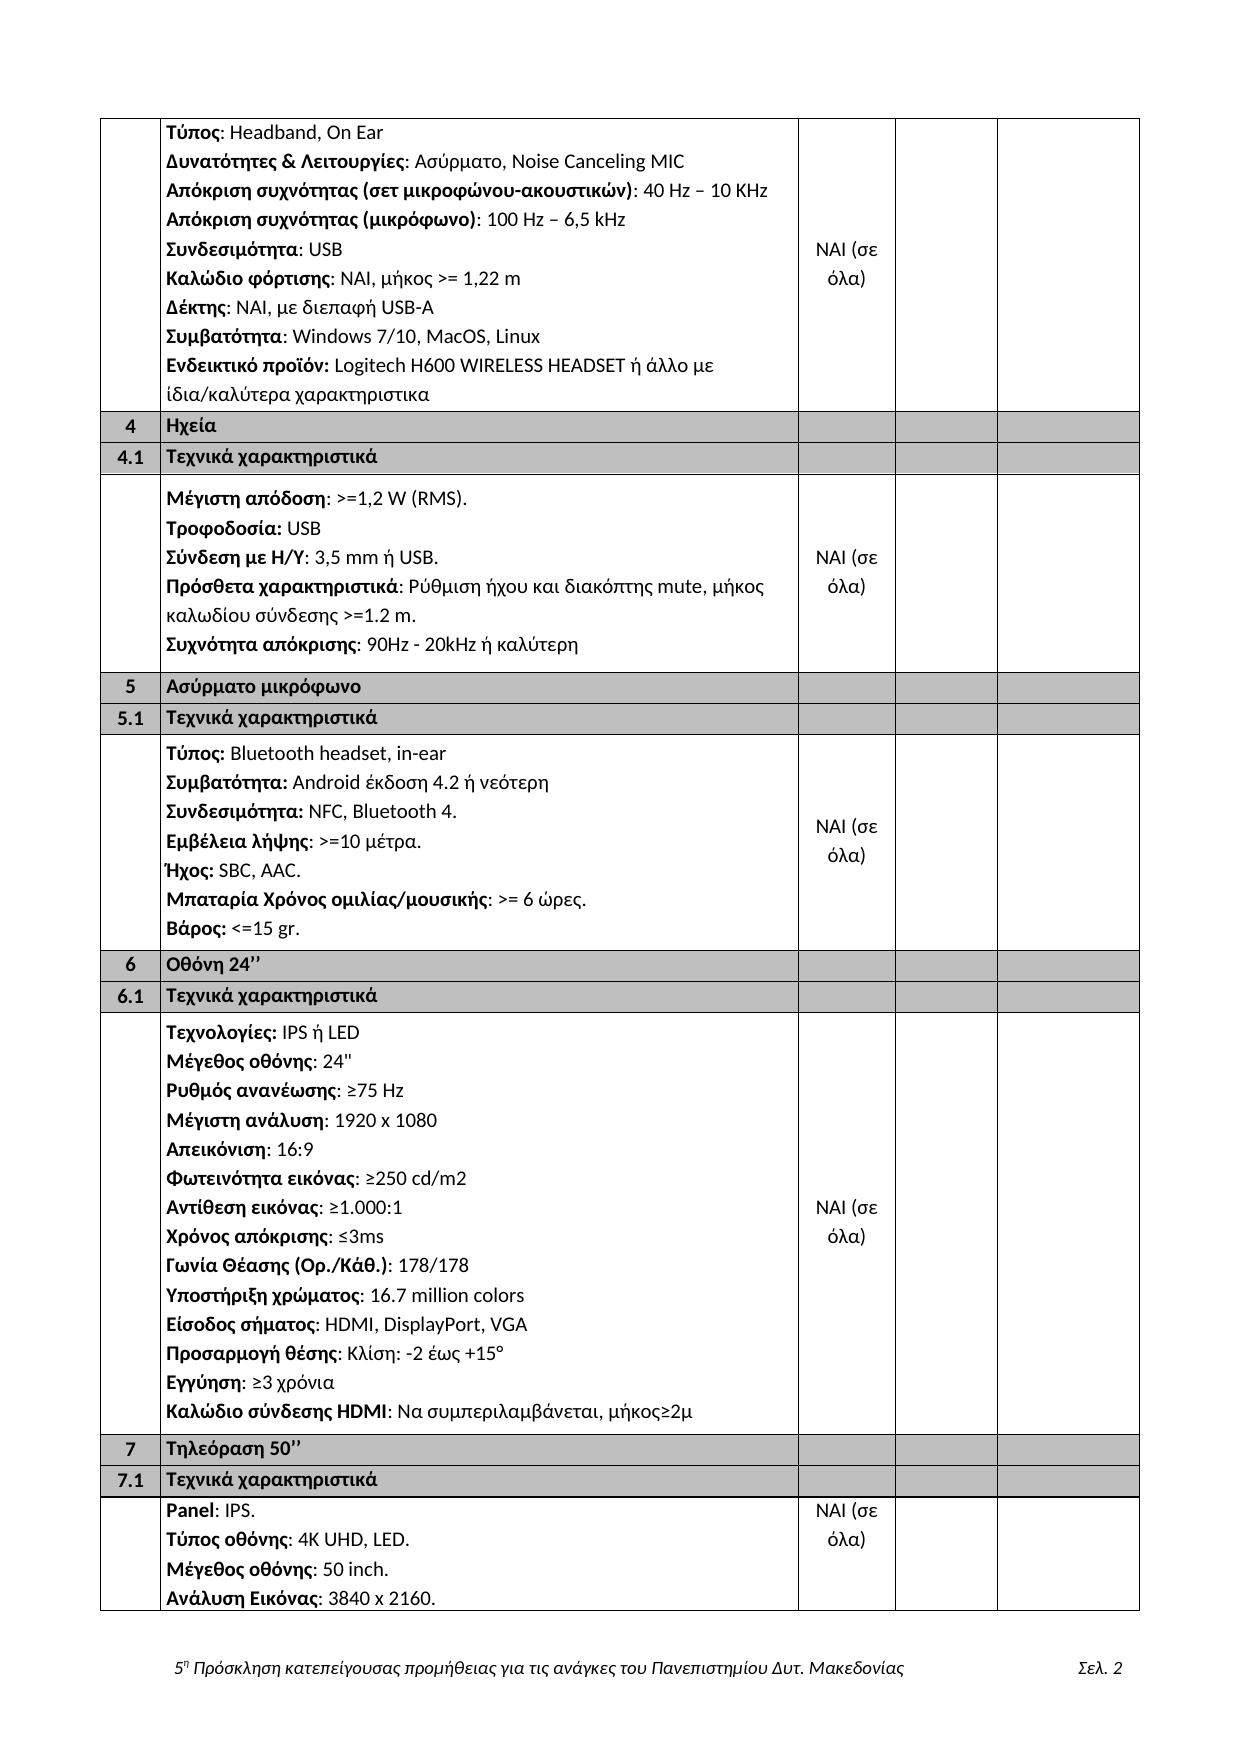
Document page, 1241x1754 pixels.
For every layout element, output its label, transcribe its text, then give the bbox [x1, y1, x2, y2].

table_cell [799, 1466, 895, 1496]
table_cell [998, 951, 1139, 981]
table_cell [896, 443, 997, 473]
table_cell [101, 1013, 160, 1434]
table_cell [101, 475, 160, 672]
table_cell [998, 735, 1139, 950]
table_cell [998, 412, 1139, 442]
table_cell [896, 475, 997, 672]
table_cell Μέγιστη απόδοση: >=1,2 W (RMS). Τροφοδοσία: USB Σύνδεση με Η/Υ: 3,5 mm ή USB. Πρόσθετα χαρακτηριστικά: Ρύθμιση ήχου και διακόπτης mute, μήκος καλωδίου σύνδεσης >=1.2 m. Συχνότητα απόκρισης: 90Hz - 20kHz ή καλύτερη [161, 475, 798, 672]
table_cell [799, 982, 895, 1012]
table_cell [799, 704, 895, 734]
table_cell [896, 1013, 997, 1434]
table_cell [998, 475, 1139, 672]
table_cell [896, 1498, 997, 1610]
table_cell [101, 119, 160, 411]
table_cell Τύπος: Headband, On Ear Δυνατότητες & Λειτουργίες: Ασύρματο, Noise Canceling MIC Απόκριση συχνότητας (σετ μικροφώνου-ακουστικών): 40 Hz – 10 KHz Απόκριση συχνότητας (μικρόφωνο): 100 Hz – 6,5 kHz Συνδεσιμότητα: USB Καλώδιο φόρτισης: ΝΑΙ, μήκος >= 1,22 m Δέκτης: ΝΑΙ, με διεπαφή USB-A Συμβατότητα: Windows 7/10, MacOS, Linux Ενδεικτικό προϊόν: Logitech H600 WIRELESS HEADSET ή άλλο με ίδια/καλύτερα χαρακτηριστικα [161, 119, 798, 411]
table_cell 5.1 [101, 704, 160, 734]
table_cell [896, 982, 997, 1012]
table_cell 6.1 [101, 982, 160, 1012]
table_cell [998, 1466, 1139, 1496]
table_cell [998, 1498, 1139, 1610]
table_cell Τεχνολογίες: IPS ή LED Μέγεθος οθόνης: 24" Ρυθμός ανανέωσης: ≥75 Hz Μέγιστη ανάλυση: 1920 x 1080 Απεικόνιση: 16:9 Φωτεινότητα εικόνας: ≥250 cd/m2 Aντίθεση εικόνας: ≥1.000:1 Χρόνος απόκρισης: ≤3ms Γωνία Θέασης (Ορ./Κάθ.): 178/178 Υποστήριξη χρώματος: 16.7 million colors Είσοδος σήματος: HDMI, DisplayPort, VGA Προσαρμογή θέσης: Κλίση: -2 έως +15° Εγγύηση: ≥3 χρόνια Καλώδιο σύνδεσης HDMI: Να συμπεριλαμβάνεται, μήκος≥2μ [161, 1013, 798, 1434]
table_cell Τύπος: Bluetooth headset, in-ear Συμβατότητα: Android έκδοση 4.2 ή νεότερη Συνδεσιμότητα: NFC, Bluetooth 4. Εμβέλεια λήψης: >=10 μέτρα. Ήχος: SBC, AAC. Μπαταρία Χρόνος ομιλίας/μουσικής: >= 6 ώρες. Βάρος: <=15 gr. [161, 735, 798, 950]
table_cell Ασύρματο μικρόφωνο [161, 673, 798, 703]
table_cell [998, 119, 1139, 411]
table_cell Τηλεόραση 50’’ [161, 1435, 798, 1465]
table_cell [998, 673, 1139, 703]
table_cell Τεχνικά χαρακτηριστικά [161, 982, 798, 1012]
table_cell 5 [101, 673, 160, 703]
table_cell ΝΑΙ (σε όλα) [799, 119, 895, 411]
table_cell Ηχεία [161, 412, 798, 442]
table_cell [896, 735, 997, 950]
table_cell [896, 1466, 997, 1496]
table_cell 7.1 [101, 1466, 160, 1496]
table_cell ΝΑΙ (σε όλα) [799, 475, 895, 672]
table_cell ΝΑΙ (σε όλα) [799, 735, 895, 950]
table_cell 6 [101, 951, 160, 981]
table_cell 7 [101, 1435, 160, 1465]
table_cell [998, 1013, 1139, 1434]
table_cell [799, 412, 895, 442]
table_cell ΝΑΙ (σε όλα) [799, 1013, 895, 1434]
table_cell [799, 673, 895, 703]
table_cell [161, 1498, 798, 1610]
table_cell [998, 982, 1139, 1012]
table_cell 4.1 [101, 443, 160, 473]
table_cell Τεχνικά χαρακτηριστικά [161, 704, 798, 734]
table_cell ΝΑΙ (σε όλα) [799, 1498, 895, 1610]
table_cell Τεχνικά χαρακτηριστικά [161, 443, 798, 473]
table_cell [799, 443, 895, 473]
table_cell [896, 951, 997, 981]
table_cell [896, 673, 997, 703]
table_cell Οθόνη 24’’ [161, 951, 798, 981]
table_cell 4 [101, 412, 160, 442]
table_cell [101, 735, 160, 950]
table_cell [896, 1435, 997, 1465]
table_cell [896, 119, 997, 411]
table_cell [101, 1498, 160, 1610]
table_cell [998, 443, 1139, 473]
table_cell Τεχνικά χαρακτηριστικά [161, 1466, 798, 1496]
table_cell [799, 1435, 895, 1465]
table_cell [896, 704, 997, 734]
table_cell [998, 1435, 1139, 1465]
table_cell [799, 951, 895, 981]
table_cell [998, 704, 1139, 734]
table_cell [896, 412, 997, 442]
